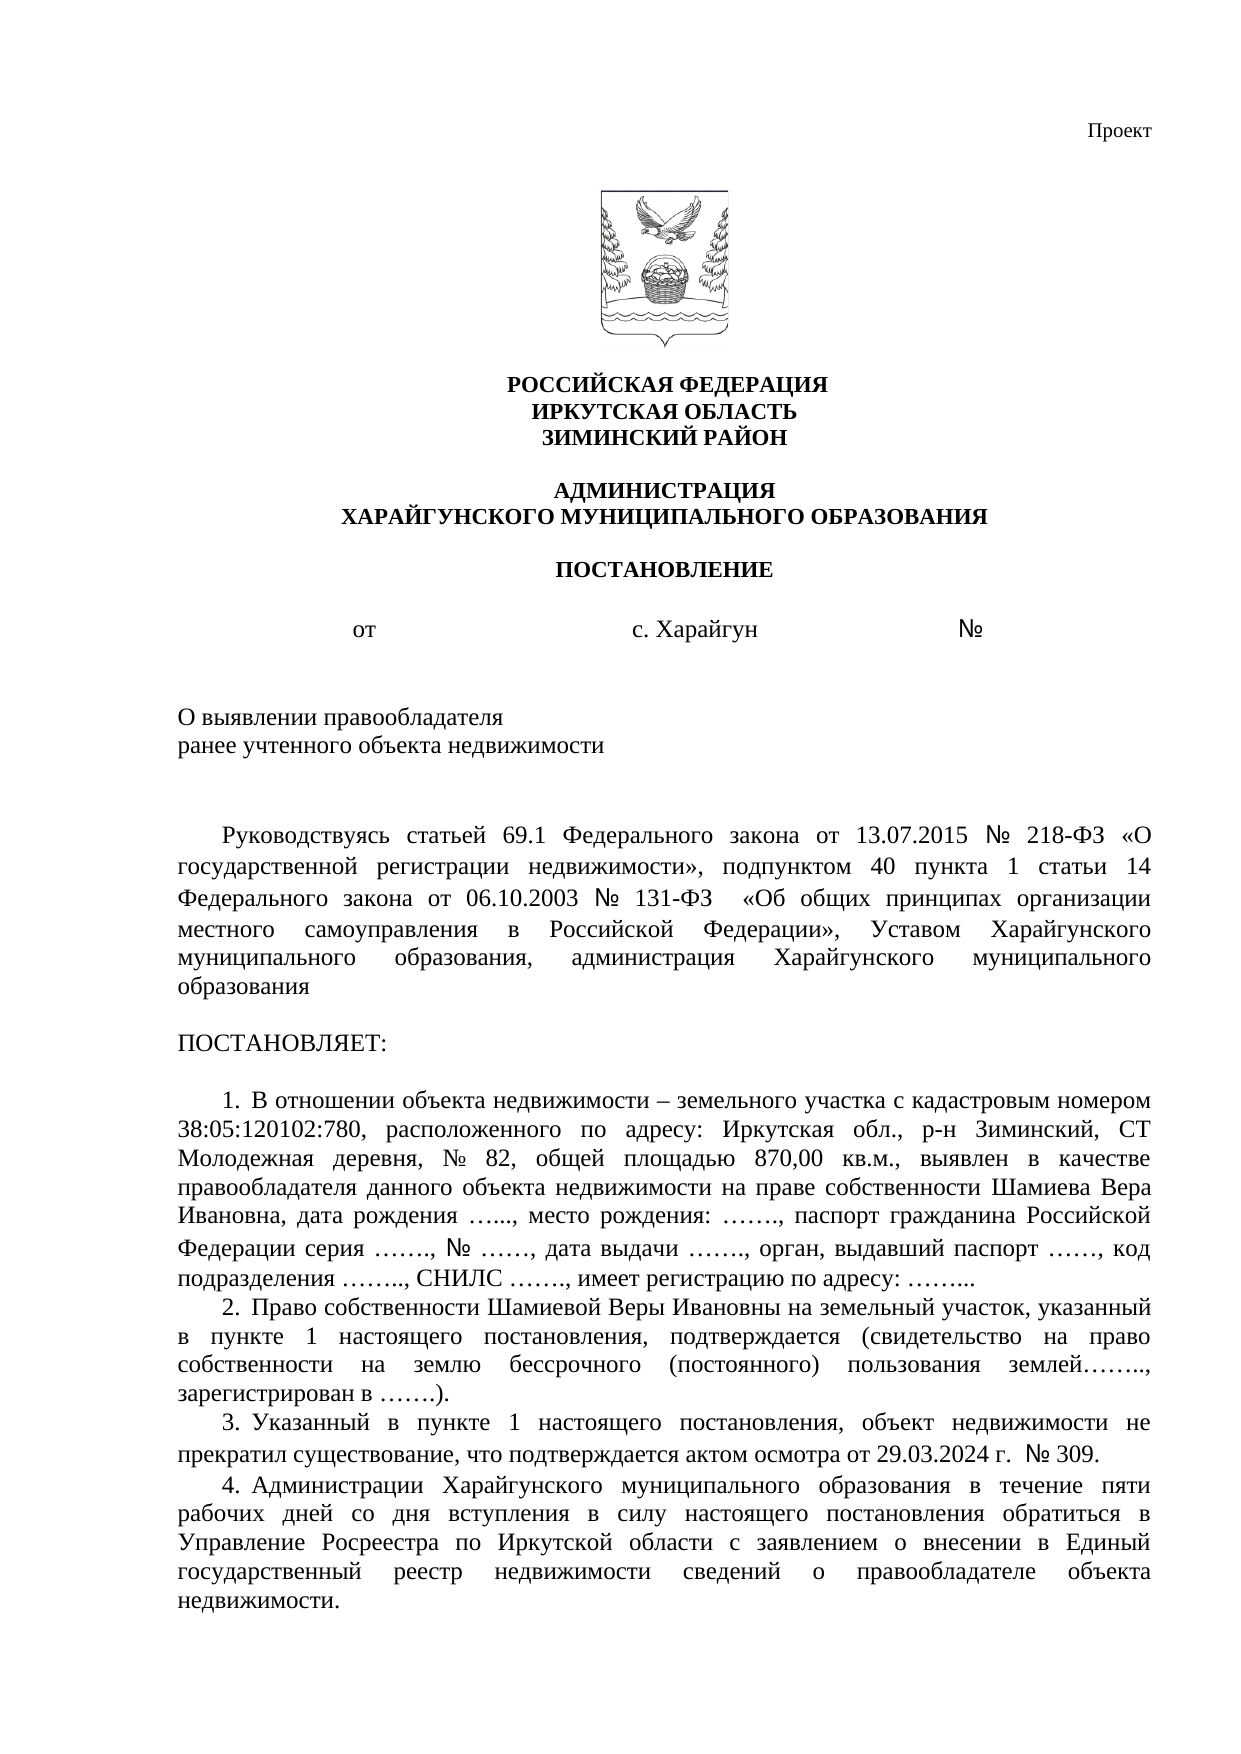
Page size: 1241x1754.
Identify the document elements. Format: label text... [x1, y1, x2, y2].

text Руководствуясь статьей 69.1 Федерального закона от 13.07.2015 № 218-ФЗ «О государственной регистрации недвижимости», подпунктом 40 пункта 1 статьи 14 Федерального закона от 06.10.2003 № 131-ФЗ «Об общих принципах организации местного самоуправления в Российской Федерации», Уставом Харайгунского муниципального образования, администрация Харайгунского муниципального образования [177, 817, 1152, 1000]
text Проект [177, 118, 1152, 142]
text ИРКУТСКАЯ ОБЛАСТЬ [177, 398, 1152, 424]
list В отношении объекта недвижимости – земельного участка с кадастровым номером 38:05:120102:780, расположенного по адресу: Иркутская обл., р-н Зиминский, СТ Молодежная деревня, № 82, общей площадью 870,00 кв.м., выявлен в качестве правообладателя данного объекта недвижимости на праве собственности Шамиева Вера Ивановна, дата рождения …..., место рождения: ……., паспорт гражданина Российской Федерации серия ……., № ……, дата выдачи ……., орган, выдавший паспорт ……, код подразделения …….., СНИЛС ……., имеет регистрацию по адресу: ……... [177, 1085, 1152, 1292]
text АДМИНИСТРАЦИЯ [177, 477, 1152, 503]
text ХАРАЙГУНСКОГО МУНИЦИПАЛЬНОГО ОБРАЗОВАНИЯ [177, 503, 1152, 529]
text ЗИМИНСКИЙ РАЙОН [177, 424, 1152, 450]
picture [600, 190, 729, 348]
list Указанный в пункте 1 настоящего постановления, объект недвижимости не прекратил существование, что подтверждается актом осмотра от 29.03.2024 г. № 309. [177, 1407, 1152, 1470]
text от с. Харайгун № [177, 611, 1152, 645]
text ранее учтенного объекта недвижимости [177, 731, 1152, 759]
text ПОСТАНОВЛЯЕТ: [177, 1028, 1152, 1057]
text ПОСТАНОВЛЕНИЕ [177, 556, 1152, 582]
list Администрации Харайгунского муниципального образования в течение пяти рабочих дней со дня вступления в силу настоящего постановления обратиться в Управление Росреестра по Иркутской области с заявлением о внесении в Единый государственный реестр недвижимости сведений о правообладателе объекта недвижимости. [177, 1470, 1152, 1613]
text РОССИЙСКАЯ ФЕДЕРАЦИЯ [177, 371, 1152, 398]
text О выявлении правообладателя [177, 702, 1152, 731]
list Право собственности Шамиевой Веры Ивановны на земельный участок, указанный в пункте 1 настоящего постановления, подтверждается (свидетельство на право собственности на землю бессрочного (постоянного) пользования землей…….., зарегистрирован в …….). [177, 1292, 1152, 1407]
